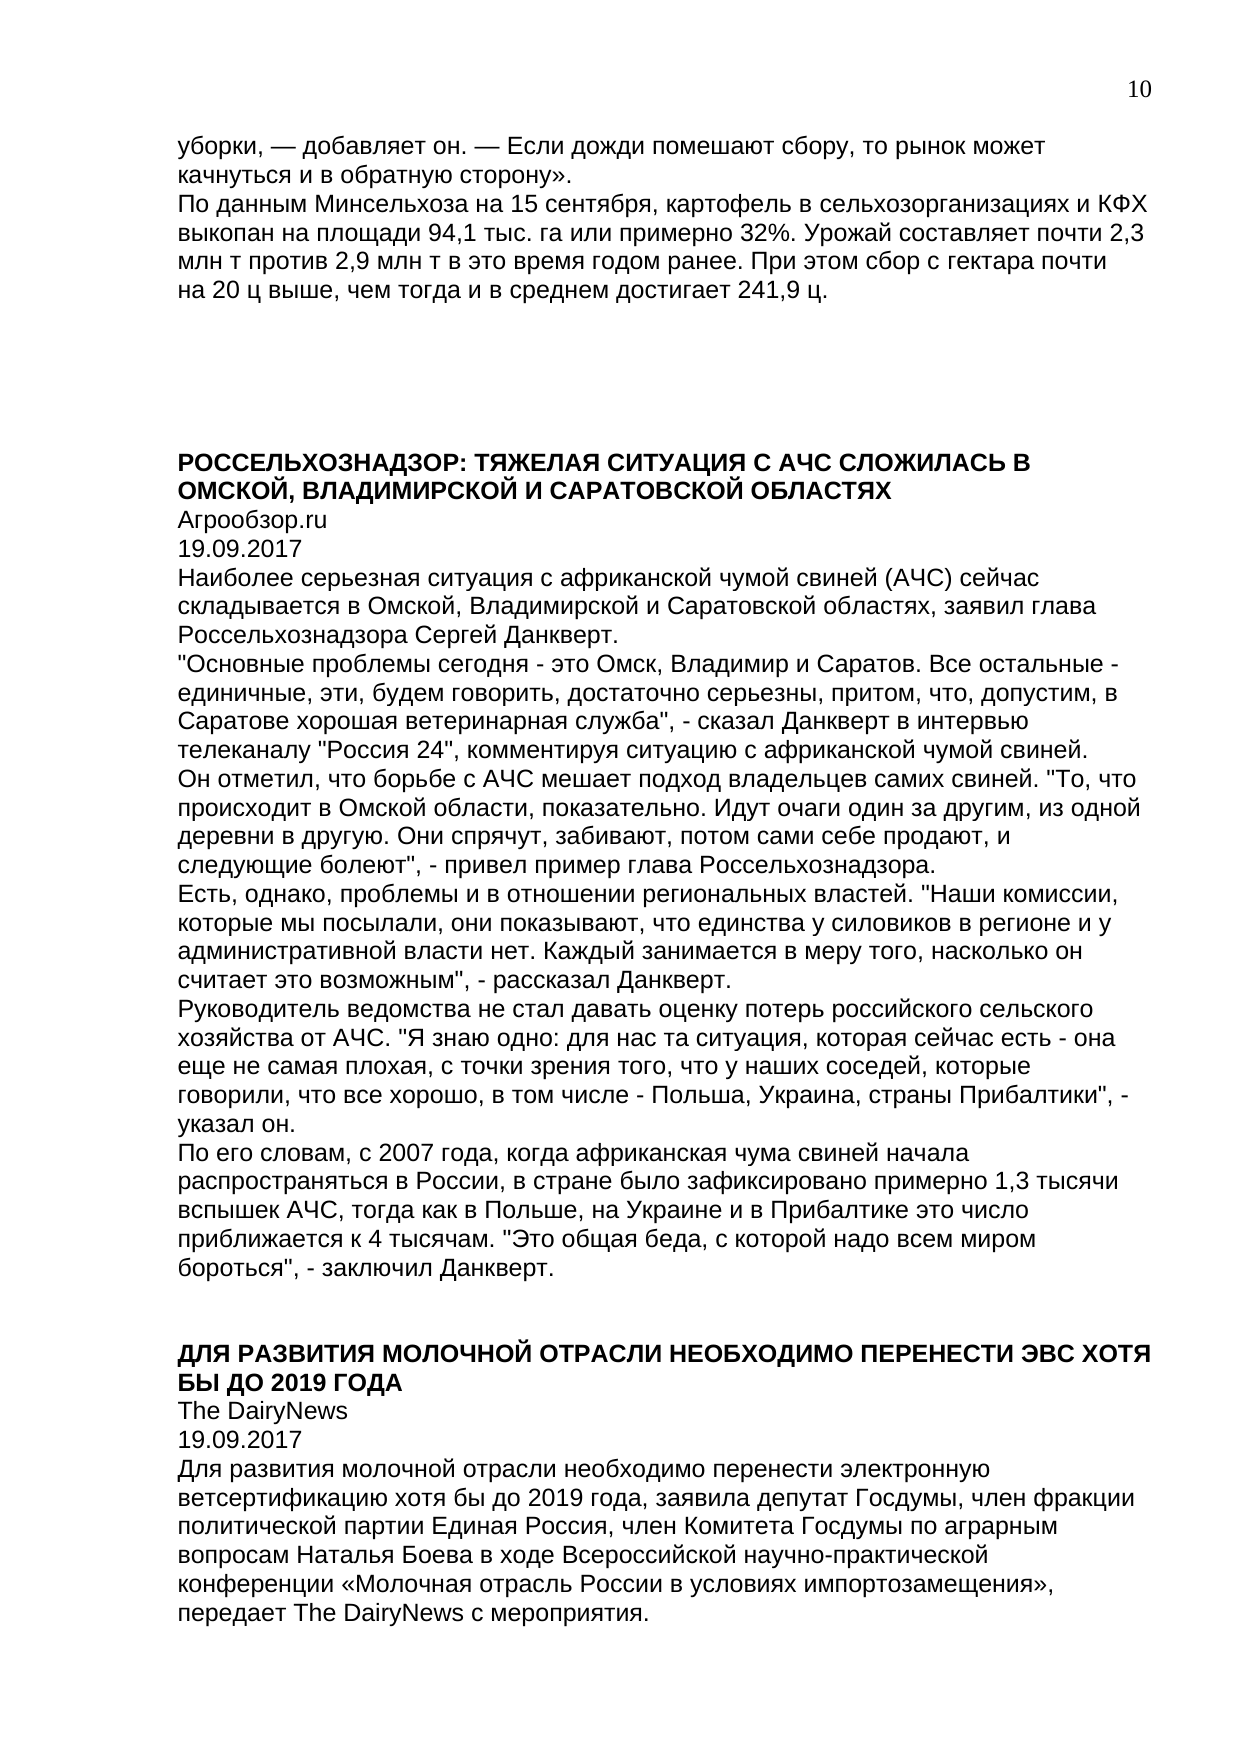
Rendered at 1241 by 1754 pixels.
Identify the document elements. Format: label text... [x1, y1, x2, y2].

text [177, 131, 1152, 189]
text 19.09.2017 [177, 1425, 1152, 1454]
text Наиболее серьезная ситуация с африканской чумой свиней (АЧС) сейчас складывается в Омской, Владимирской и Саратовской областях, заявил глава Россельхознадзора Сергей Данкверт. "Основные проблемы сегодня - это Омск, Владимир и Саратов. Все остальные - единичные, эти, будем говорить, достаточно серьезны, притом, что, допустим, в Саратове хорошая ветеринарная служба", - сказал Данкверт в интервью телеканалу "Россия 24", комментируя ситуацию с африканской чумой свиней. Он отметил, что борьбе с АЧС мешает подход владельцев самих свиней. "То, что происходит в Омской области, показательно. Идут очаги один за другим, из одной деревни в другую. Они спрячут, забивают, потом сами себе продают, и следующие болеют", - привел пример глава Россельхознадзора. Есть, однако, проблемы и в отношении региональных властей. "Наши комиссии, которые мы посылали, они показывают, что единства у силовиков в регионе и у административной власти нет. Каждый занимается в меру того, насколько он считает это возможным", - рассказал Данкверт. Руководитель ведомства не стал давать оценку потерь российского сельского хозяйства от АЧС. "Я знаю одно: для нас та ситуация, которая сейчас есть - она еще не самая плохая, с точки зрения того, что у наших соседей, которые говорили, что все хорошо, в том числе - Польша, Украина, страны Прибалтики", - указал он. По его словам, с 2007 года, когда африканская чума свиней начала распространяться в России, в стране было зафиксировано примерно 1,3 тысячи вспышек АЧС, тогда как в Польше, на Украине и в Прибалтике это число приближается к 4 тысячам. "Это общая беда, с которой надо всем миром бороться", - заключил Данкверт. [177, 562, 1152, 1281]
text Агрообзор.ru [177, 505, 1152, 534]
text Для развития молочной отрасли необходимо перенести электронную ветсертификацию хотя бы до 2019 года, заявила депутат Госдумы, член фракции политической партии Единая Россия, член Комитета Госдумы по аграрным вопросам Наталья Боева в ходе Всероссийской научно-практической конференции «Молочная отрасль России в условиях импортозамещения», передает The DairyNews с мероприятия. [177, 1454, 1152, 1626]
text 19.09.2017 [177, 534, 1152, 562]
subtitle The DairyNews [177, 1396, 1152, 1425]
subtitle Для развития молочной отрасли необходимо перенести ЭВС хотя бы до 2019 года [177, 1339, 1152, 1396]
text По данным Минсельхоза на 15 сентября, картофель в сельхозорганизациях и КФХ выкопан на площади 94,1 тыс. га или примерно 32%. Урожай составляет почти 2,3 млн т против 2,9 млн т в это время годом ранее. При этом сбор с гектара почти на 20 ц выше, чем тогда и в среднем достигает 241,9 ц. [177, 189, 1152, 304]
text Россельхознадзор: тяжелая ситуация с АЧС сложилась в Омской, Владимирской и Саратовской областях [177, 447, 1152, 505]
